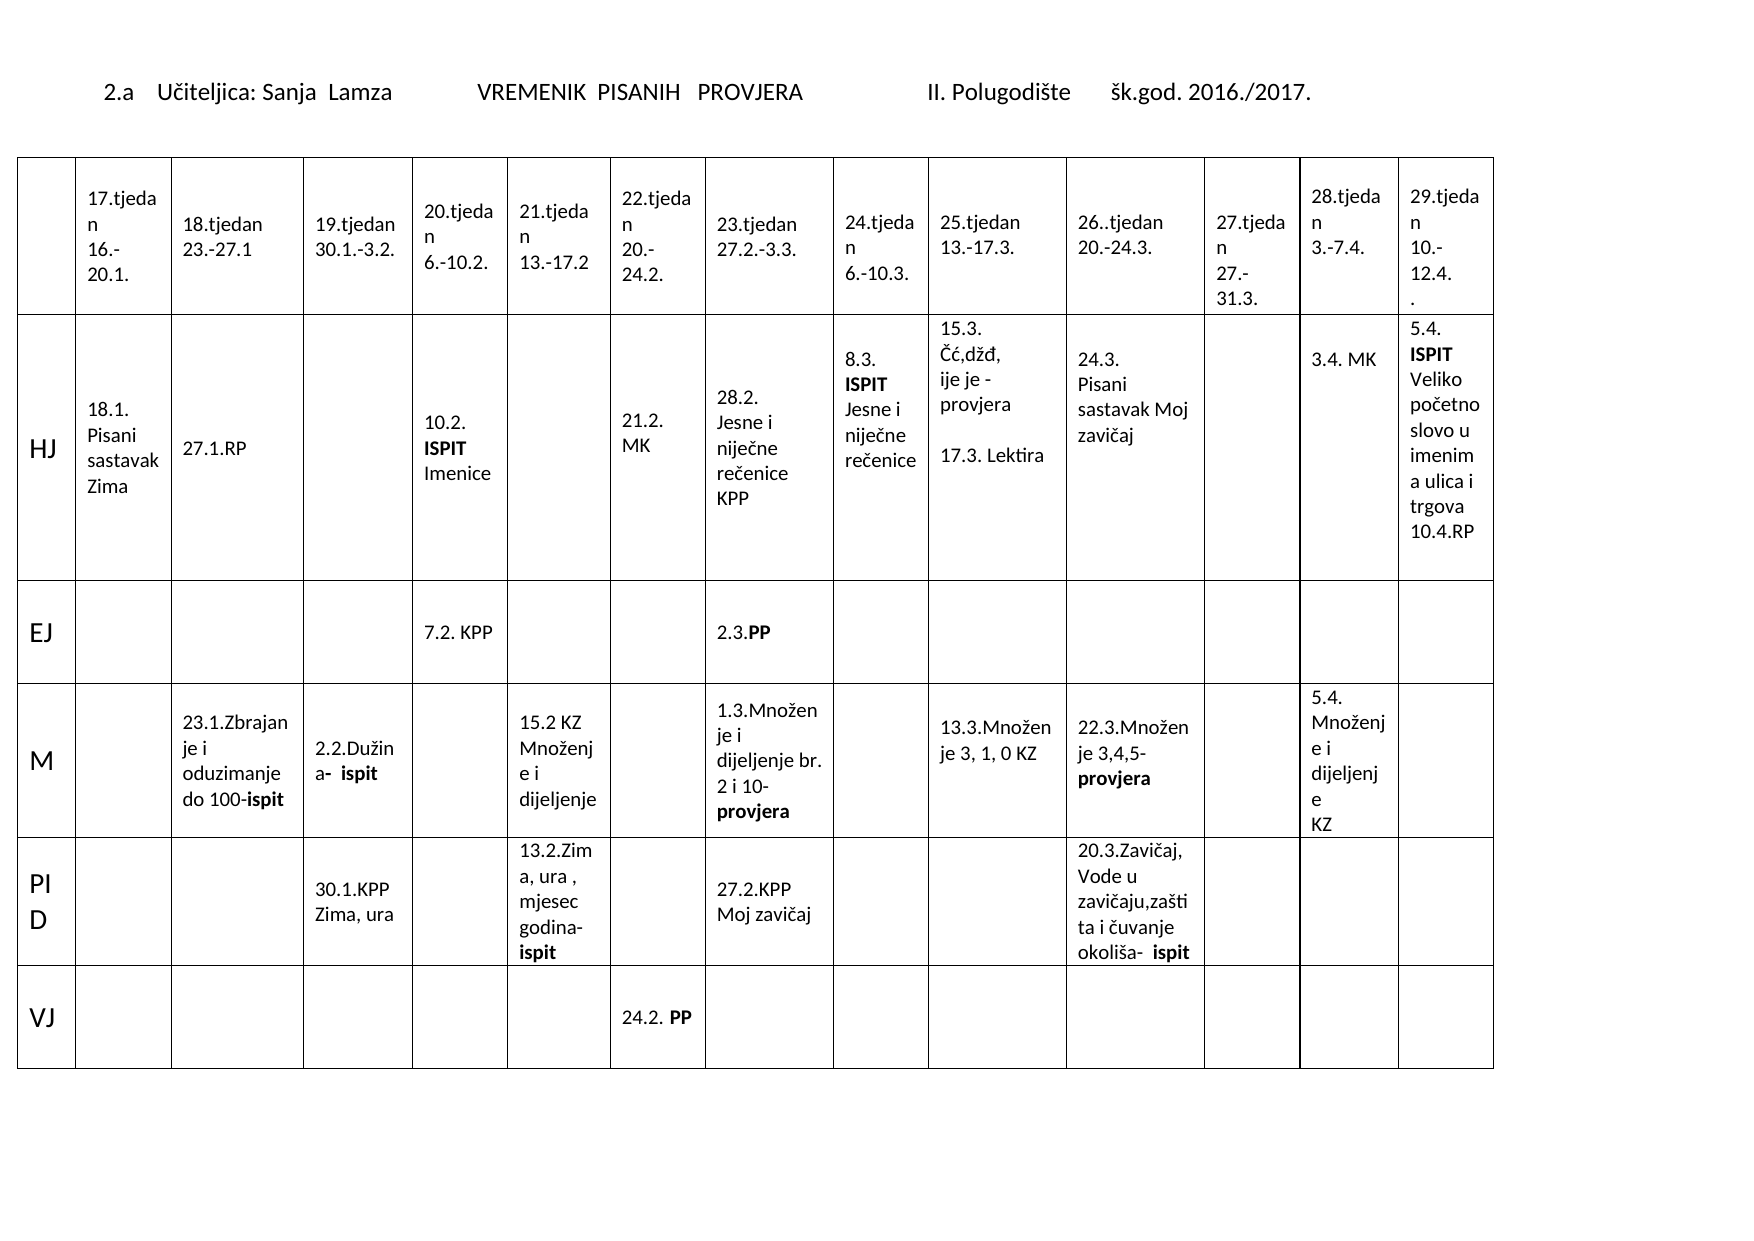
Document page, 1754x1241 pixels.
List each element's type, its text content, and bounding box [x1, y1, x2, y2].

table_cell [611, 581, 705, 683]
table_cell 13.3.Množenje 3, 1, 0 KZ [929, 684, 1066, 837]
table_cell 27.1.RP [172, 315, 303, 580]
table_cell 15.3. Čć,džđ, ije je -provjera 17.3. Lektira [929, 315, 1066, 580]
table_cell [1301, 966, 1398, 1068]
text 2.a Učiteljica: Sanja Lamza VREMENIK PISANIH PROVJERA II. Polugodište šk.god. 2016./2017. [103, 76, 1713, 107]
table_cell [413, 966, 507, 1068]
table_cell 5.4. ISPIT Veliko početno slovo u imenima ulica i trgova 10.4.RP [1399, 315, 1493, 580]
table_cell 18.1. Pisani sastavak Zima [76, 315, 171, 580]
table_cell HJ [18, 315, 75, 580]
table_cell 20.3.Zavičaj, Vode u zavičaju,zaštita i čuvanje okoliša- ispit [1067, 838, 1204, 965]
table_cell [834, 581, 928, 683]
table_cell [1399, 966, 1493, 1068]
table_cell [1205, 684, 1299, 837]
table_cell [929, 581, 1066, 683]
table_cell [304, 315, 412, 580]
table_cell 21.2. MK [611, 315, 705, 580]
table_cell 24.3. Pisani sastavak Moj zavičaj [1067, 315, 1204, 580]
table_cell 27.2.KPP Moj zavičaj [706, 838, 833, 965]
table_cell [1301, 838, 1398, 965]
table_cell 15.2 KZ Množenje i dijeljenje [508, 684, 610, 837]
table_header 21.tjedan 13.-17.2 [508, 158, 610, 314]
table_cell 10.2. ISPIT Imenice [413, 315, 507, 580]
table_cell [1067, 966, 1204, 1068]
table_cell [1301, 581, 1398, 683]
table_cell [1205, 966, 1299, 1068]
table_cell [508, 966, 610, 1068]
table_cell 8.3. ISPIT Jesne i niječne rečenice [834, 315, 928, 580]
table_cell [172, 966, 303, 1068]
table_cell PID [18, 838, 75, 965]
table_cell 1.3.Množenje i dijeljenje br. 2 i 10- provjera [706, 684, 833, 837]
table_cell 28.2. Jesne i niječne rečenice KPP [706, 315, 833, 580]
table_header 17.tjedan 16.-20.1. [76, 158, 171, 314]
table_cell [929, 838, 1066, 965]
table_cell 13.2.Zima, ura , mjesec godina- ispit [508, 838, 610, 965]
table_cell [76, 838, 171, 965]
table_header [18, 158, 75, 314]
table_cell 22.3.Množenje 3,4,5-provjera [1067, 684, 1204, 837]
table_cell 2.3.PP [706, 581, 833, 683]
table_cell [1399, 581, 1493, 683]
table_cell VJ [18, 966, 75, 1068]
table_cell [611, 684, 705, 837]
table_header 19.tjedan 30.1.-3.2. [304, 158, 412, 314]
table_cell [413, 838, 507, 965]
table_cell [76, 684, 171, 837]
table_cell [1205, 315, 1299, 580]
table_header 28.tjedan 3.-7.4. [1301, 158, 1398, 314]
table_header 22.tjedan 20.-24.2. [611, 158, 705, 314]
table_cell [76, 581, 171, 683]
table_header 23.tjedan 27.2.-3.3. [706, 158, 833, 314]
table_cell [834, 838, 928, 965]
table_cell 2.2.Dužina- ispit [304, 684, 412, 837]
table_header 24.tjedan 6.-10.3. [834, 158, 928, 314]
table_cell [611, 838, 705, 965]
table_cell [413, 684, 507, 837]
table_cell [508, 581, 610, 683]
table_cell [1205, 838, 1299, 965]
table_cell [304, 581, 412, 683]
table_cell [304, 966, 412, 1068]
table_cell [76, 966, 171, 1068]
table_header 27.tjedan 27.-31.3. [1205, 158, 1299, 314]
table_cell 7.2. KPP [413, 581, 507, 683]
table_cell 5.4. Množenje i dijeljenje KZ [1301, 684, 1398, 837]
table_cell M [18, 684, 75, 837]
table_cell [172, 581, 303, 683]
table_cell 3.4. MK [1301, 315, 1398, 580]
table_cell [834, 684, 928, 837]
table_cell [1205, 581, 1299, 683]
table_cell 24.2. PP [611, 966, 705, 1068]
table_cell [1067, 581, 1204, 683]
table_header 25.tjedan 13.-17.3. [929, 158, 1066, 314]
table_cell [1399, 838, 1493, 965]
table_cell [1399, 684, 1493, 837]
table_header 18.tjedan 23.-27.1 [172, 158, 303, 314]
table_header 20.tjedan 6.-10.2. [413, 158, 507, 314]
table_cell EJ [18, 581, 75, 683]
table_cell [172, 838, 303, 965]
table_cell [929, 966, 1066, 1068]
table_cell [508, 315, 610, 580]
table_header 29.tjedan 10.-12.4. . [1399, 158, 1493, 314]
table_header 26..tjedan 20.-24.3. [1067, 158, 1204, 314]
table_cell 30.1.KPP Zima, ura [304, 838, 412, 965]
table_cell [706, 966, 833, 1068]
table_cell 23.1.Zbrajanje i oduzimanje do 100-ispit [172, 684, 303, 837]
table_cell [834, 966, 928, 1068]
